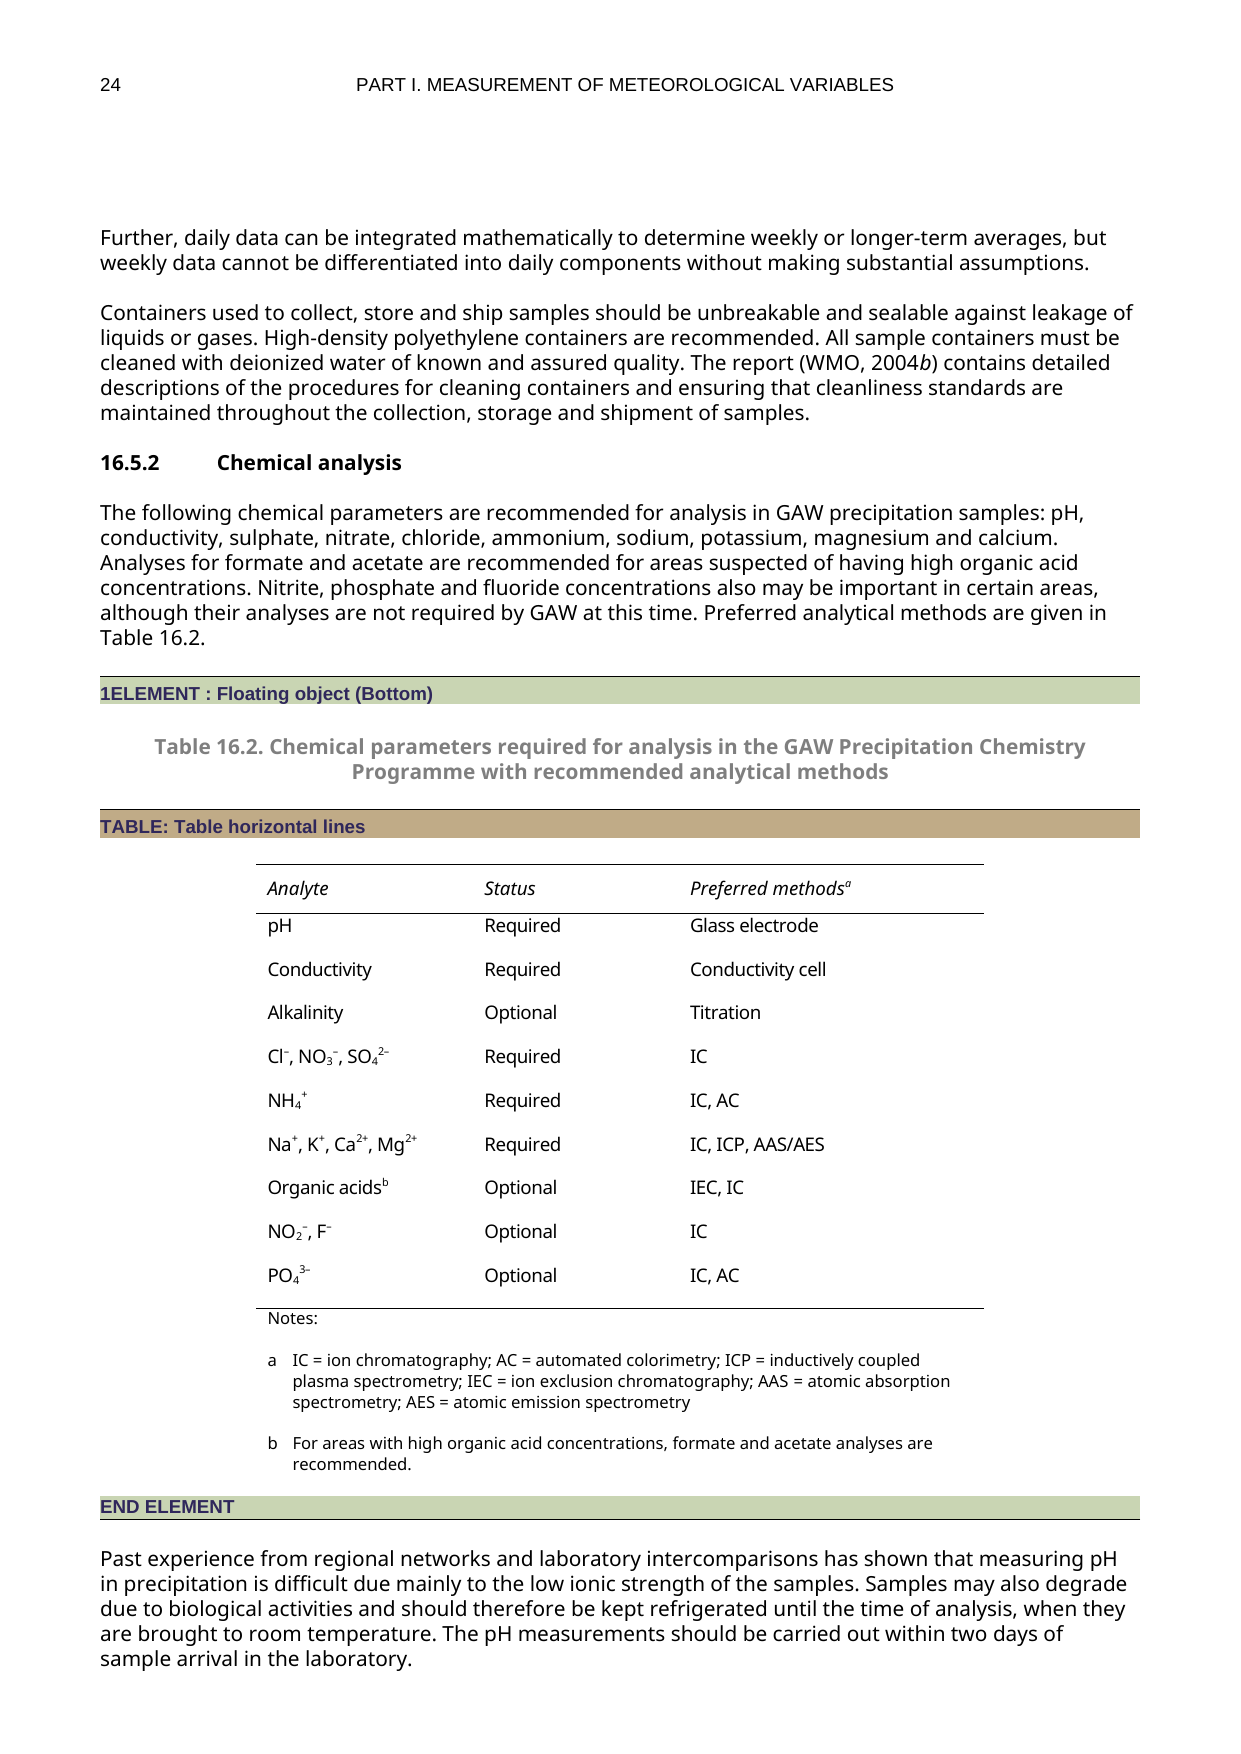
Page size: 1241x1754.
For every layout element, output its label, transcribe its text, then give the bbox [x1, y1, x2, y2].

table_cell Optional [473, 1176, 678, 1220]
text Containers used to collect, store and ship samples should be unbreakable and sealable against leakage of liquids or gases. High-density polyethylene containers are recommended. All sample containers must be cleaned with deionized water of known and assured quality. The report (WMO, 2004b) contains detailed descriptions of the procedures for cleaning containers and ensuring that cleanliness standards are maintained throughout the collection, storage and shipment of samples. [100, 301, 1140, 426]
table_cell Cl–, NO3–, SO42– [256, 1045, 473, 1089]
table_cell Organic acidsb [256, 1176, 473, 1220]
table_cell Conductivity cell [679, 958, 984, 1001]
table_header Status [473, 865, 678, 913]
table_cell IC, ICP, AAS/AES [679, 1133, 984, 1176]
table_cell pH [256, 914, 473, 958]
table_cell Titration [679, 1001, 984, 1045]
table_cell Conductivity [256, 958, 473, 1001]
table_cell Required [473, 914, 678, 958]
table_cell Na+, K+, Ca2+, Mg2+ [256, 1133, 473, 1176]
table_header Analyte [256, 865, 473, 913]
table_cell NO2–, F– [256, 1220, 473, 1264]
table_cell Required [473, 1045, 678, 1089]
table_cell Required [473, 958, 678, 1001]
table_cell IC [679, 1220, 984, 1264]
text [100, 226, 1140, 276]
subtitle 16.5.2 Chemical analysis [100, 451, 1140, 476]
table_cell Optional [473, 1264, 678, 1308]
table_cell Notes: a IC = ion chromatography; AC = automated colorimetry; ICP = inductively coupled plasma spectrometry; IEC = ion exclusion chromatography; AAS = atomic absorption spectrometry; AES = atomic emission spectrometry b For areas with high organic acid concentrations, formate and acetate analyses are recommended. [256, 1309, 984, 1496]
table_cell PO43– [256, 1264, 473, 1308]
table_cell IC, AC [679, 1089, 984, 1133]
table_cell Required [473, 1089, 678, 1133]
table_header Preferred methodsa [679, 865, 984, 913]
text The following chemical parameters are recommended for analysis in GAW precipitation samples: pH, conductivity, sulphate, nitrate, chloride, ammonium, sodium, potassium, magnesium and calcium. Analyses for formate and acetate are recommended for areas suspected of having high organic acid concentrations. Nitrite, phosphate and fluoride concentrations also may be important in certain areas, although their analyses are not required by GAW at this time. Preferred analytical methods are given in Table 16.2. [100, 501, 1140, 651]
table_cell NH4+ [256, 1089, 473, 1133]
table_cell Alkalinity [256, 1001, 473, 1045]
table_cell IC, AC [679, 1264, 984, 1308]
text Past experience from regional networks and laboratory intercomparisons has shown that measuring pH in precipitation is difficult due mainly to the low ionic strength of the samples. Samples may also degrade due to biological activities and should therefore be kept refrigerated until the time of analysis, when they are brought to room temperature. The pH measurements should be carried out within two days of sample arrival in the laboratory. [100, 1546, 1140, 1671]
table_cell Optional [473, 1220, 678, 1264]
table_cell IEC, IC [679, 1176, 984, 1220]
table_cell Required [473, 1133, 678, 1176]
table_cell Glass electrode [679, 914, 984, 958]
table_cell Optional [473, 1001, 678, 1045]
table_cell IC [679, 1045, 984, 1089]
text Table 16.2. Chemical parameters required for analysis in the GAW Precipitation Chemistry Programme with recommended analytical methods [100, 734, 1140, 784]
